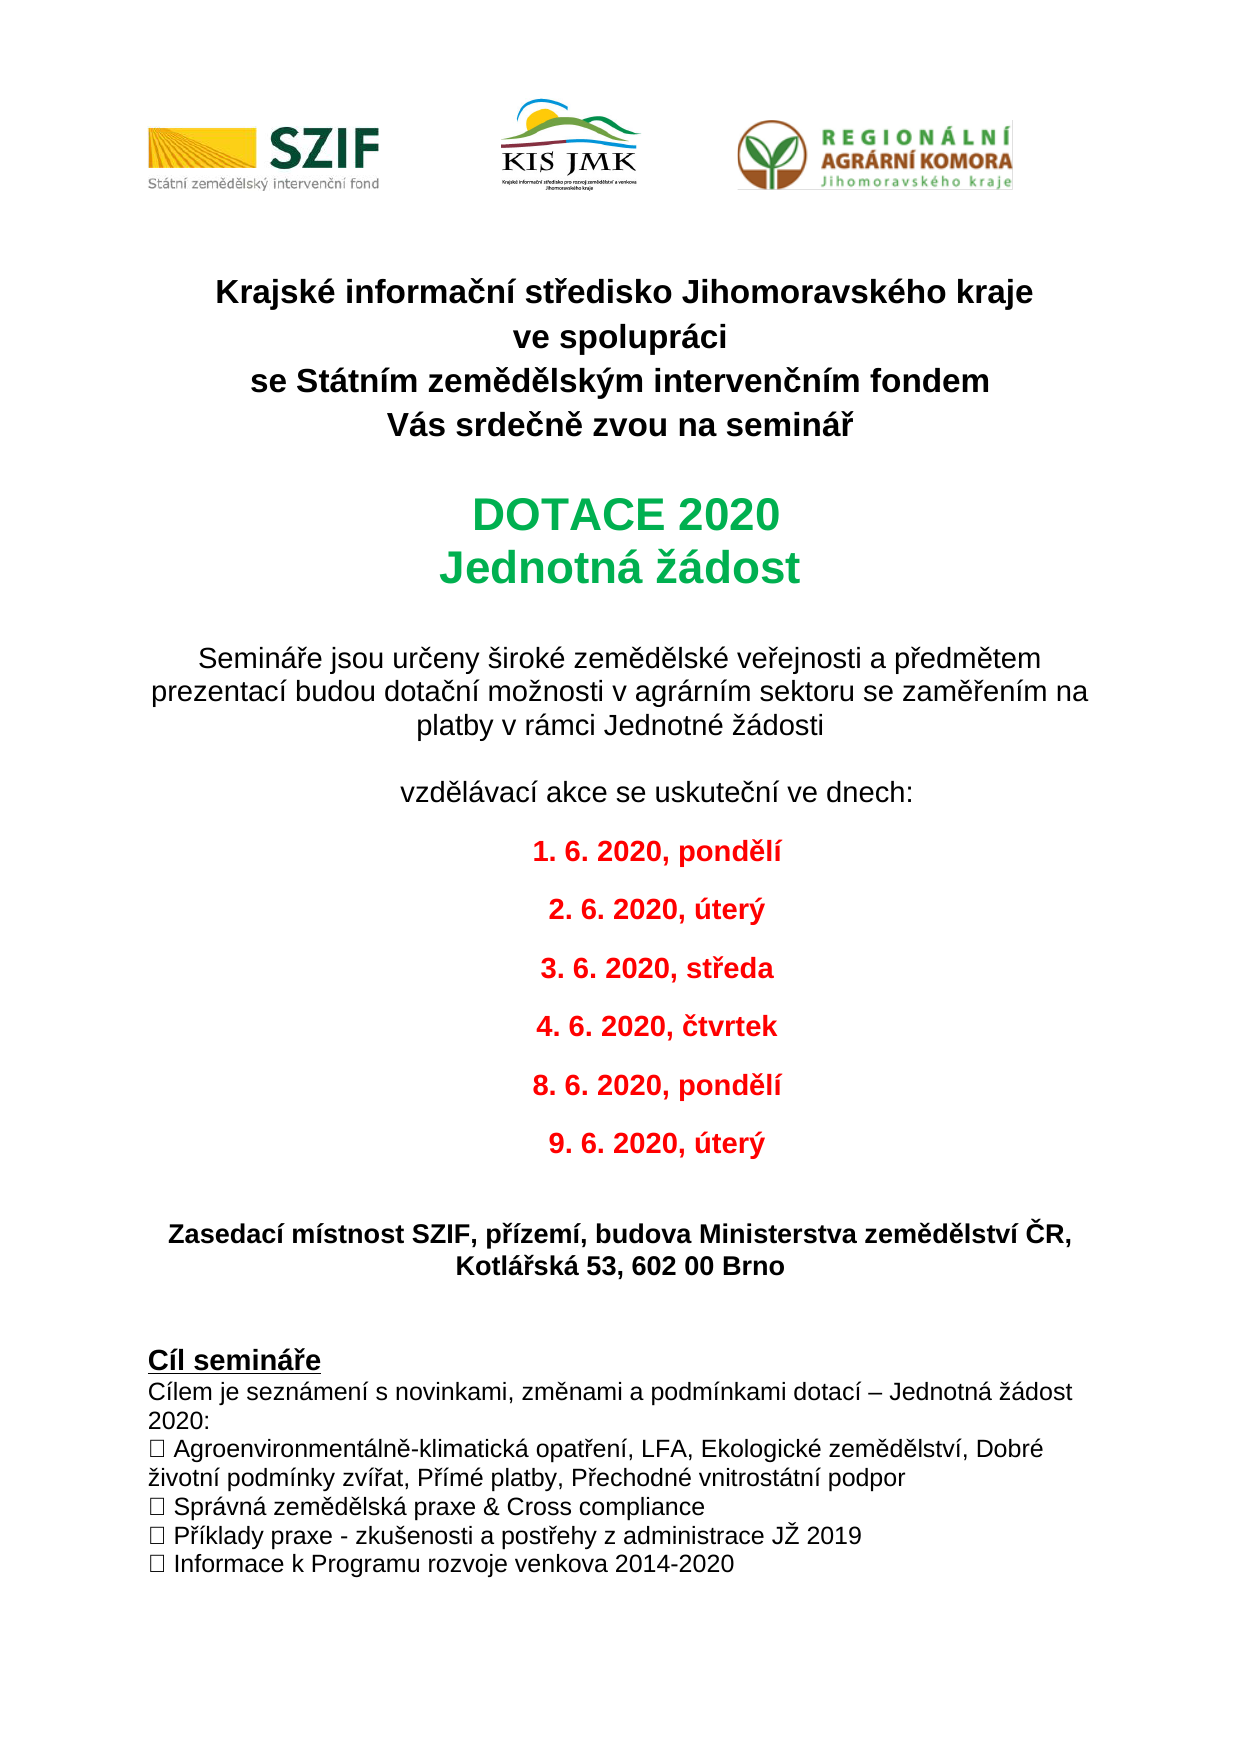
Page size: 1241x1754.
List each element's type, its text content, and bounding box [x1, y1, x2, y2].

text Cíl semináře Cílem je seznámení s novinkami, změnami a podmínkami dotací – Jednotná žádost 2020:  Agroenvironmentálně-klimatická opatření, LFA, Ekologické zemědělství, Dobré životní podmínky zvířat, Přímé platby, Přechodné vnitrostátní podpor  Správná zemědělská praxe & Cross compliance  Příklady praxe - zkušenosti a postřehy z administrace JŽ 2019  Informace k Programu rozvoje venkova 2014-2020 [148, 1343, 1093, 1578]
text Jednotná žádost [148, 540, 1093, 593]
picture [501, 98, 642, 191]
text Kotlářská 53, 602 00 Brno [148, 1250, 1093, 1281]
text ve spolupráci [148, 317, 1093, 355]
text 4. 6. 2020, čtvrtek [148, 1009, 1093, 1043]
text Vás srdečně zvou na seminář [148, 405, 1093, 443]
picture [737, 120, 1014, 191]
text 8. 6. 2020, pondělí [148, 1068, 1093, 1101]
text se Státním zemědělským intervenčním fondem [148, 361, 1093, 399]
text 1. 6. 2020, pondělí [148, 834, 1093, 867]
text Semináře jsou určeny široké zemědělské veřejnosti a předmětem prezentací budou dotační možnosti v agrárním sektoru se zaměřením na platby v rámci Jednotné žádosti [148, 641, 1093, 742]
text Krajské informační středisko Jihomoravského kraje [148, 272, 1093, 311]
text Zasedací místnost SZIF, přízemí, budova Ministerstva zemědělství ČR, [148, 1218, 1093, 1250]
text 3. 6. 2020, středa [148, 951, 1093, 984]
text vzdělávací akce se uskuteční ve dnech: [148, 775, 1093, 809]
text DOTACE 2020 [148, 488, 1093, 540]
text 2. 6. 2020, úterý [148, 892, 1093, 926]
text 9. 6. 2020, úterý [148, 1126, 1093, 1160]
